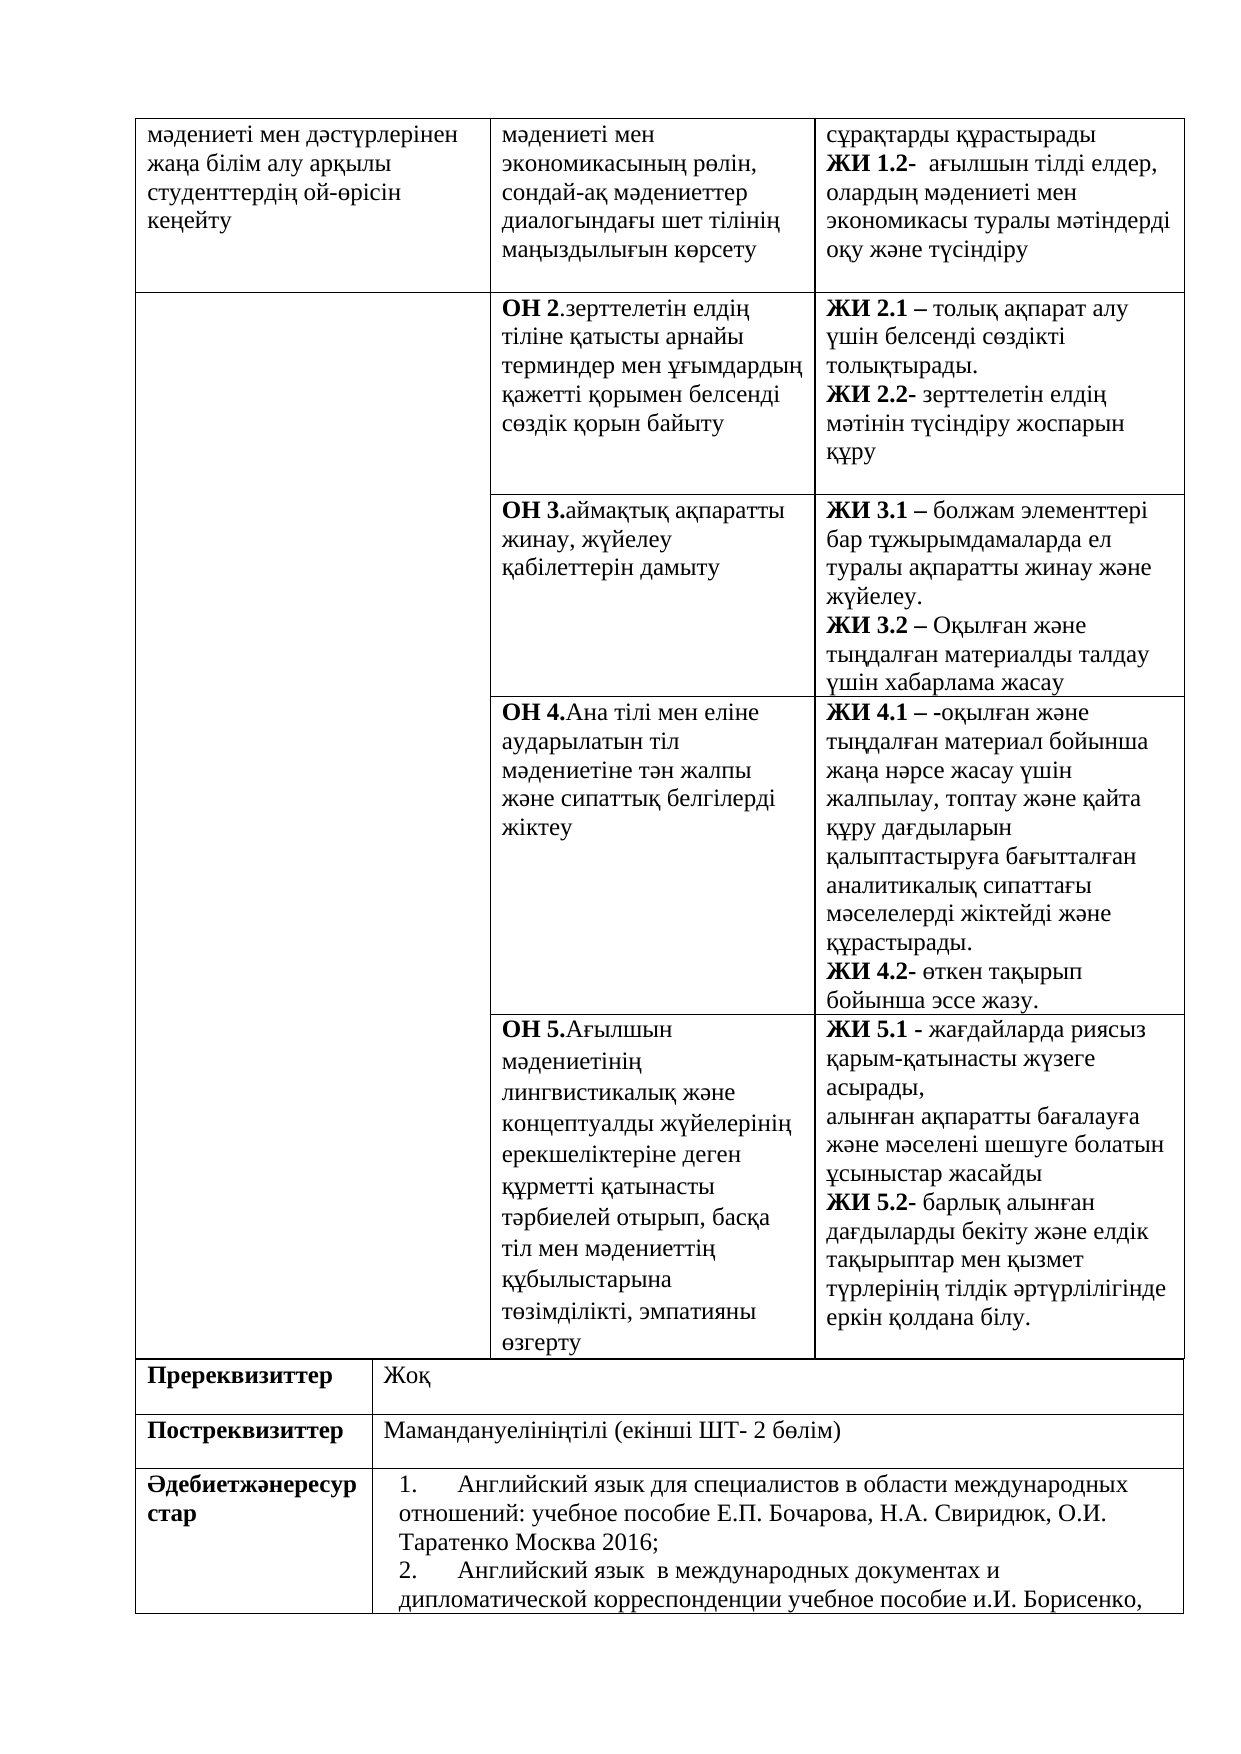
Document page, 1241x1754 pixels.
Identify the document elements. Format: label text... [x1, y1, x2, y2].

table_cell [373, 1469, 1183, 1613]
table_cell [136, 293, 490, 1358]
table_header Жоқ [373, 1360, 1183, 1414]
table_cell Постреквизиттер [136, 1415, 372, 1468]
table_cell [136, 1469, 372, 1613]
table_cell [136, 119, 490, 292]
table_cell ЖИ 4.1 – -оқылған және тыңдалған материал бойынша жаңа нәрсе жасау үшін жалпылау, топтау және қайта құру дағдыларын қалыптастыруға бағытталған аналитикалық сипаттағы мәселелерді жіктейді және құрастырады. ЖИ 4.2- өткен тақырып бойынша эссе жазу. [816, 697, 1184, 1013]
table_cell ОН 2.зерттелетін елдің тіліне қатысты арнайы терминдер мен ұғымдардың қажетті қорымен белсенді сөздік қорын байыту [491, 293, 814, 494]
table_cell ОН 4.Ана тілі мен еліне аударылатын тіл мәдениетіне тән жалпы және сипаттық белгілерді жіктеу [491, 697, 814, 1013]
table_cell Мамандануелініңтілі (екінші ШТ- 2 бөлім) [373, 1415, 1183, 1468]
table_cell ОН 3.аймақтық ақпаратты жинау, жүйелеу қабілеттерін дамыту [491, 495, 814, 696]
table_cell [491, 119, 814, 292]
table_cell ЖИ 5.1 - жағдайларда риясыз қарым-қатынасты жүзеге асырады, алынған ақпаратты бағалауға және мәселені шешуге болатын ұсыныстар жасайды ЖИ 5.2- барлық алынған дағдыларды бекіту және елдік тақырыптар мен қызмет түрлерінің тілдік әртүрлілігінде еркін қолдана білу. [816, 1015, 1184, 1358]
table_cell ЖИ 3.1 – болжам элементтері бар тұжырымдамаларда ел туралы ақпаратты жинау және жүйелеу. ЖИ 3.2 – Оқылған және тыңдалған материалды талдау үшін хабарлама жасау [816, 495, 1184, 696]
table_header Пререквизиттер [136, 1360, 372, 1414]
table_cell ЖИ 2.1 – толық ақпарат алу үшін белсенді сөздікті толықтырады. ЖИ 2.2- зерттелетін елдің мәтінін түсіндіру жоспарын құру [816, 293, 1184, 494]
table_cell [816, 119, 1184, 292]
table_cell ОН 5.Ағылшын мәдениетінің лингвистикалық және концептуалды жүйелерінің ерекшеліктеріне деген құрметті қатынасты тәрбиелей отырып, басқа тіл мен мәдениеттің құбылыстарына төзімділікті, эмпатияны өзгерту [491, 1015, 814, 1358]
